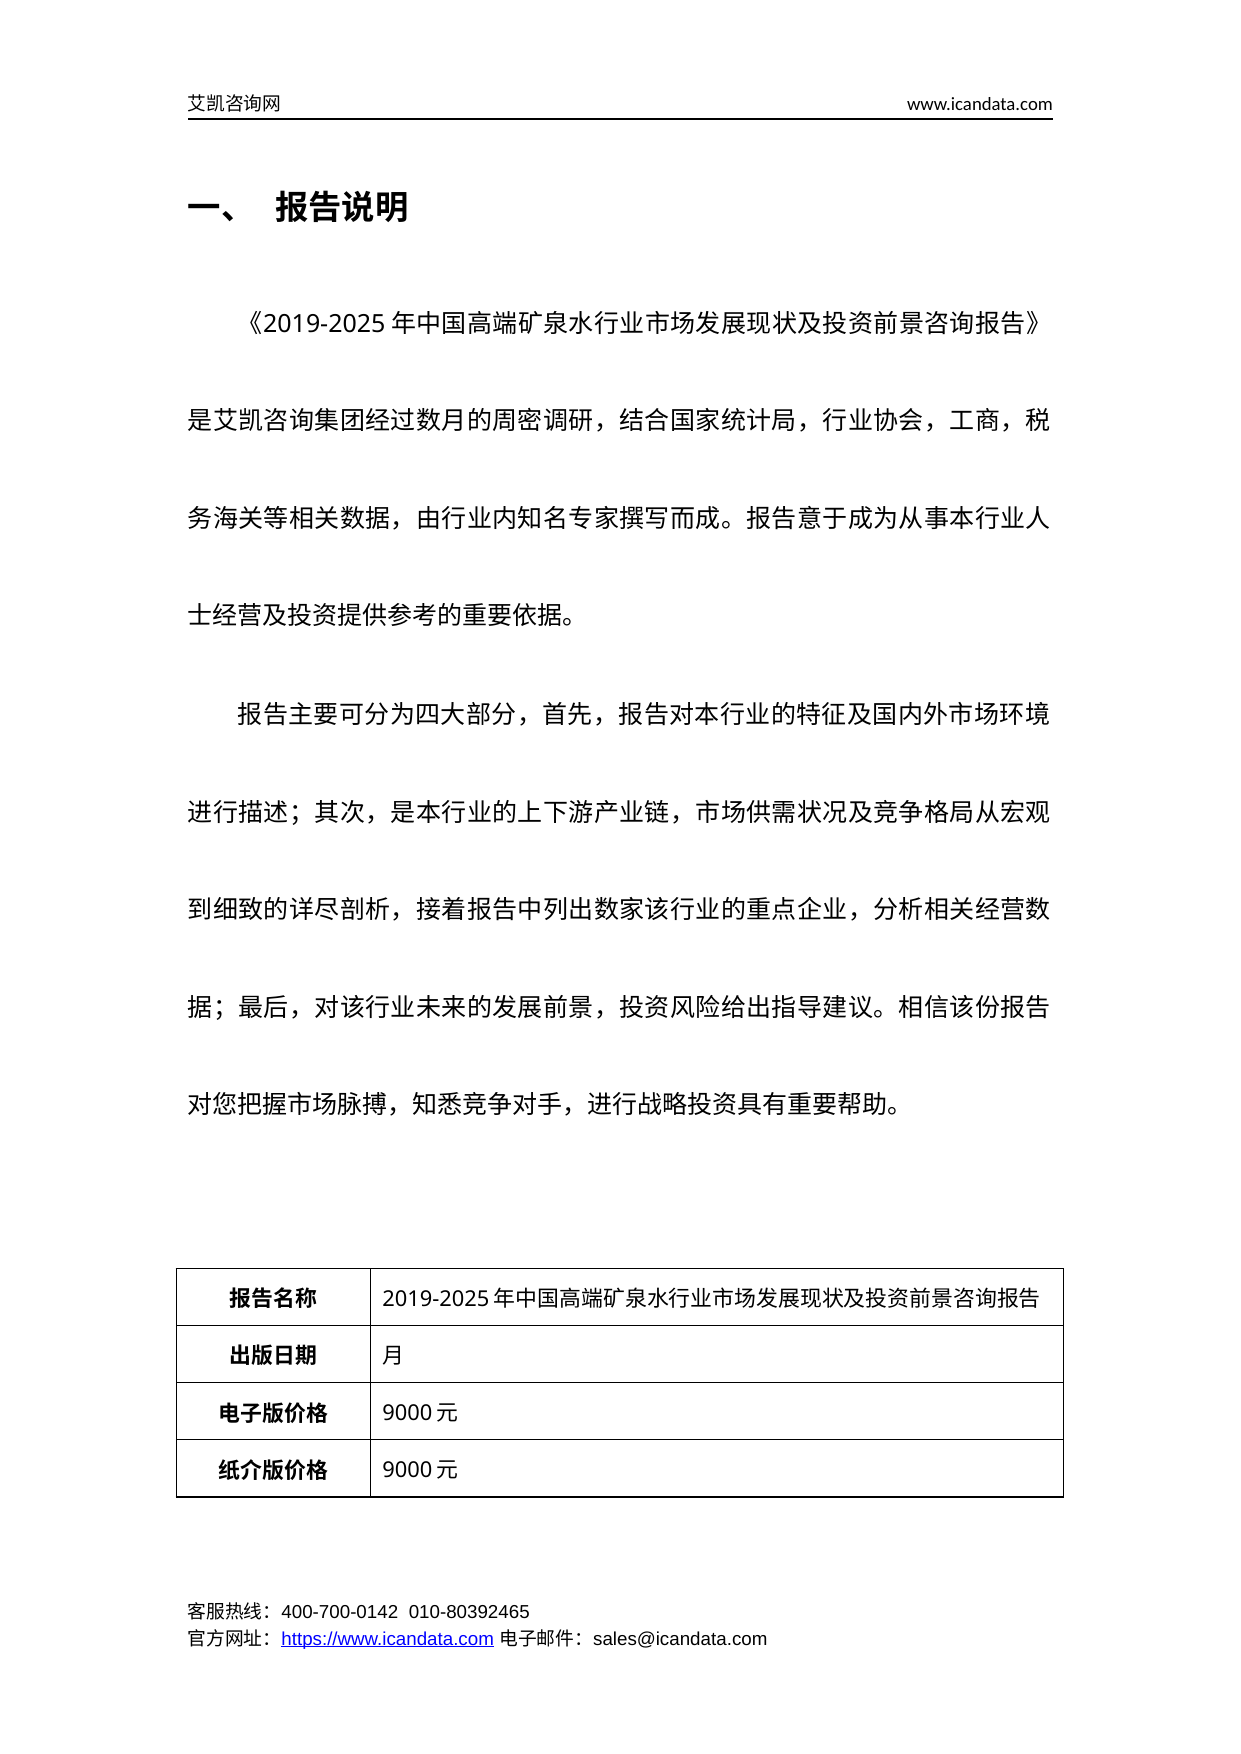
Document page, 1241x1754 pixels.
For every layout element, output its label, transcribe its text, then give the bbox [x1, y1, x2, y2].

table_cell 出版日期 [177, 1326, 370, 1382]
text 《2019-2025年中国高端矿泉水行业市场发展现状及投资前景咨询报告》是艾凯咨询集团经过数月的周密调研，结合国家统计局，行业协会，工商，税务海关等相关数据，由行业内知名专家撰写而成。报告意于成为从事本行业人士经营及投资提供参考的重要依据。 [187, 289, 1053, 646]
table_header 报告名称 [177, 1269, 370, 1325]
table_cell 纸介版价格 [177, 1440, 370, 1496]
table_cell 9000元 [371, 1440, 1063, 1496]
table_cell 月 [371, 1326, 1063, 1382]
table_cell 电子版价格 [177, 1383, 370, 1439]
table_cell 9000元 [371, 1383, 1063, 1439]
text 报告主要可分为四大部分，首先，报告对本行业的特征及国内外市场环境进行描述；其次，是本行业的上下游产业链，市场供需状况及竞争格局从宏观到细致的详尽剖析，接着报告中列出数家该行业的重点企业，分析相关经营数据；最后，对该行业未来的发展前景，投资风险给出指导建议。相信该份报告对您把握市场脉搏，知悉竞争对手，进行战略投资具有重要帮助。 [187, 681, 1053, 1136]
subtitle 报告说明 [187, 172, 1053, 237]
table_header 2019-2025年中国高端矿泉水行业市场发展现状及投资前景咨询报告 [371, 1269, 1063, 1325]
